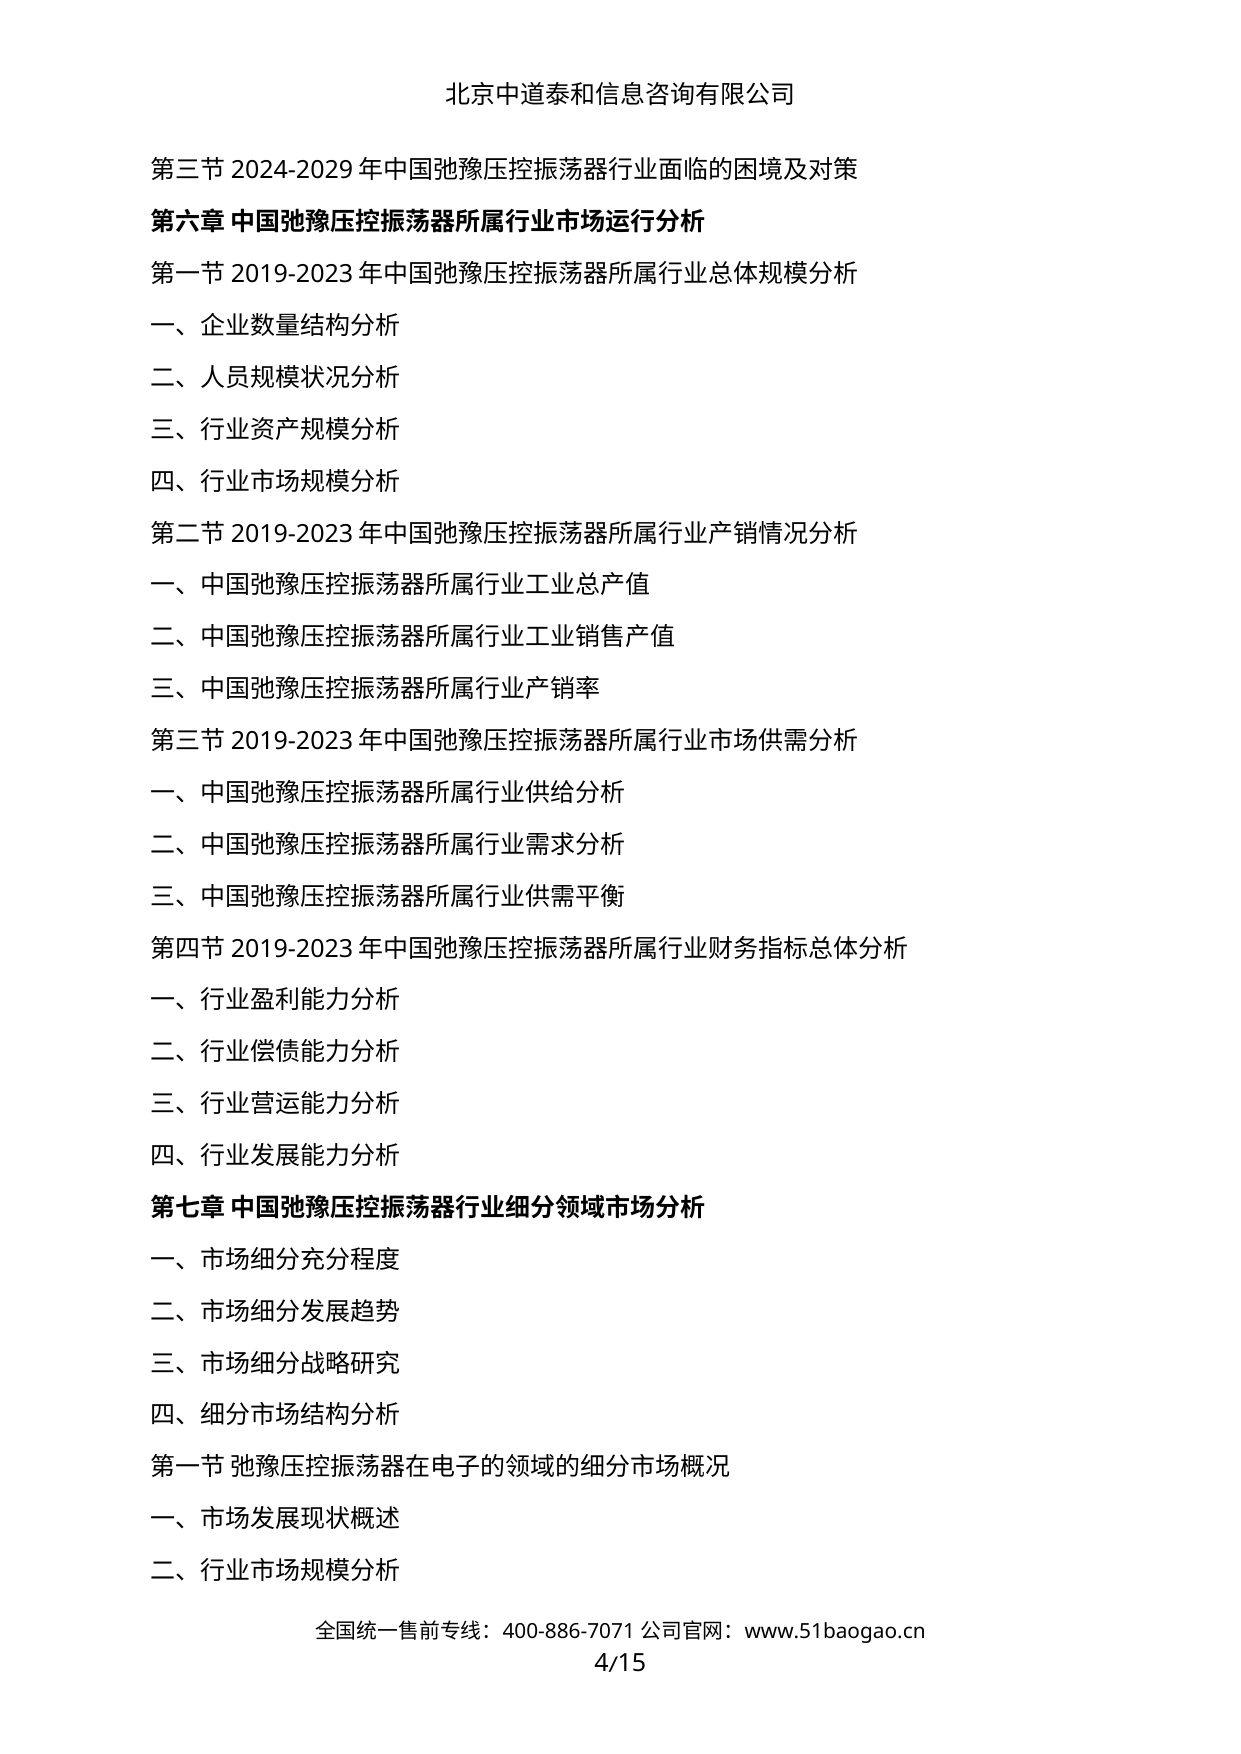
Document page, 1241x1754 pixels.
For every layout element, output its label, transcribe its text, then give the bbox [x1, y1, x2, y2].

text 第二节 2019-2023年中国弛豫压控振荡器所属行业产销情况分析 [150, 513, 1090, 549]
text 第四节 2019-2023年中国弛豫压控振荡器所属行业财务指标总体分析 [150, 928, 1090, 964]
text 一、市场细分充分程度 [150, 1239, 1090, 1276]
text 三、行业资产规模分析 [150, 409, 1090, 446]
text 二、行业偿债能力分析 [150, 1032, 1090, 1068]
text 一、市场发展现状概述 [150, 1499, 1090, 1535]
text 四、细分市场结构分析 [150, 1395, 1090, 1431]
text 三、行业营运能力分析 [150, 1084, 1090, 1120]
text 三、中国弛豫压控振荡器所属行业产销率 [150, 669, 1090, 705]
text 一、中国弛豫压控振荡器所属行业工业总产值 [150, 565, 1090, 601]
text 四、行业市场规模分析 [150, 461, 1090, 497]
text 一、中国弛豫压控振荡器所属行业供给分析 [150, 772, 1090, 809]
text 第三节 2024-2029年中国弛豫压控振荡器行业面临的困境及对策 [150, 150, 1090, 186]
text 四、行业发展能力分析 [150, 1136, 1090, 1172]
text 第一节 弛豫压控振荡器在电子的领域的细分市场概况 [150, 1447, 1090, 1483]
text 三、中国弛豫压控振荡器所属行业供需平衡 [150, 876, 1090, 912]
text 第一节 2019-2023年中国弛豫压控振荡器所属行业总体规模分析 [150, 254, 1090, 290]
text 三、市场细分战略研究 [150, 1343, 1090, 1379]
text 第六章 中国弛豫压控振荡器所属行业市场运行分析 [150, 202, 1090, 238]
text 一、企业数量结构分析 [150, 306, 1090, 342]
text 一、行业盈利能力分析 [150, 980, 1090, 1016]
text 二、市场细分发展趋势 [150, 1291, 1090, 1327]
text 第七章 中国弛豫压控振荡器行业细分领域市场分析 [150, 1187, 1090, 1224]
text 第三节 2019-2023年中国弛豫压控振荡器所属行业市场供需分析 [150, 721, 1090, 757]
text 二、中国弛豫压控振荡器所属行业需求分析 [150, 824, 1090, 861]
text 二、行业市场规模分析 [150, 1551, 1090, 1587]
text 二、人员规模状况分析 [150, 357, 1090, 394]
text 二、中国弛豫压控振荡器所属行业工业销售产值 [150, 617, 1090, 653]
